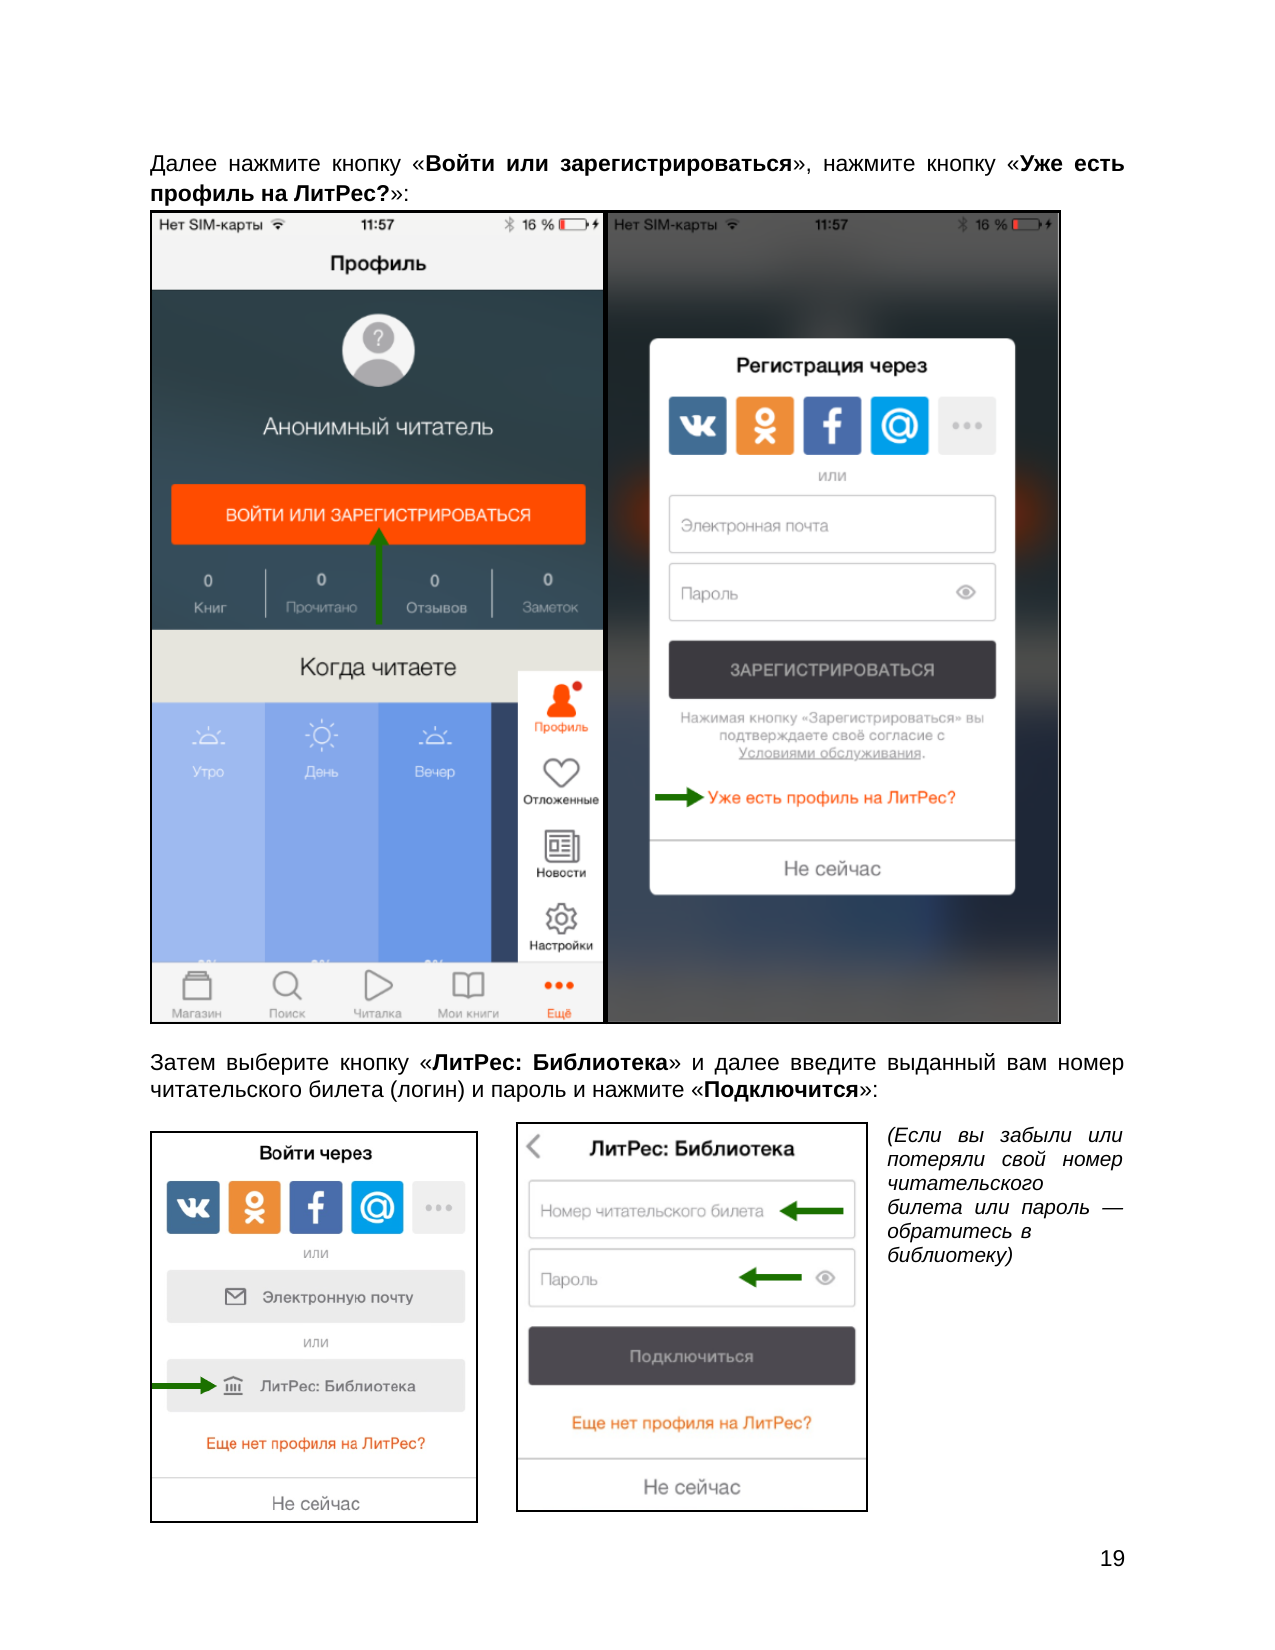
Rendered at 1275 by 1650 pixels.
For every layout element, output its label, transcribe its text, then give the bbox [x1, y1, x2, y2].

picture [152, 1133, 476, 1521]
picture [518, 1124, 866, 1510]
text Далее нажмите кнопку «Войти или зарегистрироваться», нажмите кнопку «Уже есть профиль на ЛитРес?»: [150, 150, 1125, 207]
picture [152, 213, 603, 1022]
text (Если вы забыли или потеряли свой номер читательского билета или пароль — обратитесь в библиотеку) [150, 1123, 516, 1267]
picture [608, 213, 1059, 1022]
text Затем выберите кнопку «ЛитРес: Библиотека» и далее введите выданный вам номер читательского билета (логин) и пароль и нажмите «Подключится»: [150, 1049, 1125, 1102]
text (Если вы забыли или потеряли свой номер читательского билета или пароль — обратитесь в библиотеку) [868, 1123, 1125, 1267]
